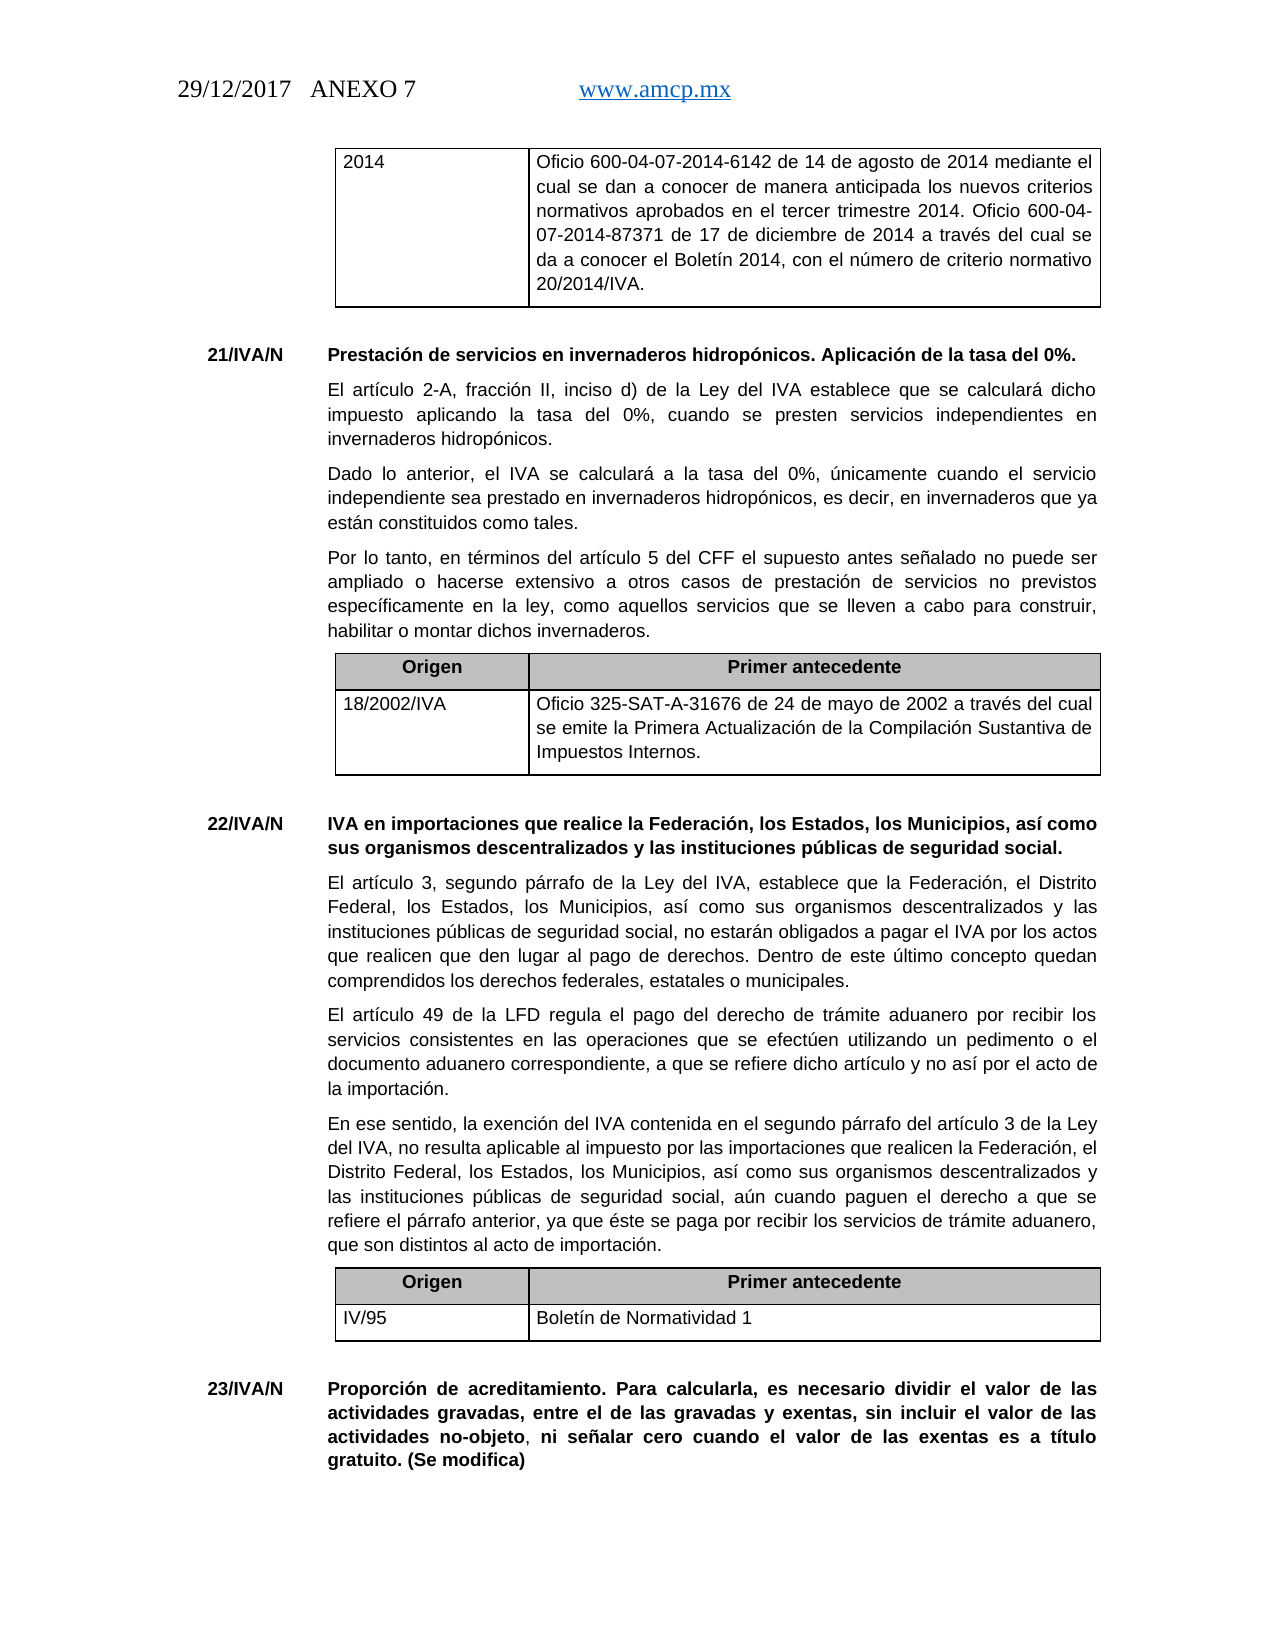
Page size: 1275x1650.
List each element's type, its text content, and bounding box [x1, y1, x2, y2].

text 23/IVA/N Proporción de acreditamiento. Para calcularla, es necesario dividir el valor de las actividades gravadas, entre el de las gravadas y exentas, sin incluir el valor de las actividades no-objeto, ni señalar cero cuando el valor de las exentas es a título gratuito. (Se modifica) [207, 1377, 1098, 1472]
table_header Origen [336, 1269, 528, 1304]
table_cell Boletín de Normatividad 1 [530, 1305, 1100, 1340]
text Dado lo anterior, el IVA se calculará a la tasa del 0%, únicamente cuando el servicio independiente sea prestado en invernaderos hidropónicos, es decir, en invernaderos que ya están constituidos como tales. [207, 461, 1098, 534]
table_header Primer antecedente [530, 654, 1100, 689]
table_cell IV/95 [336, 1305, 528, 1340]
text El artículo 49 de la LFD regula el pago del derecho de trámite aduanero por recibir los servicios consistentes en las operaciones que se efectúen utilizando un pedimento o el documento aduanero correspondiente, a que se refiere dicho artículo y no así por el acto de la importación. [207, 1002, 1098, 1100]
text El artículo 3, segundo párrafo de la Ley del IVA, establece que la Federación, el Distrito Federal, los Estados, los Municipios, así como sus organismos descentralizados y las instituciones públicas de seguridad social, no estarán obligados a pagar el IVA por los actos que realicen que den lugar al pago de derechos. Dentro de este último concepto quedan comprendidos los derechos federales, estatales o municipales. [207, 870, 1098, 992]
text Por lo tanto, en términos del artículo 5 del CFF el supuesto antes señalado no puede ser ampliado o hacerse extensivo a otros casos de prestación de servicios no previstos específicamente en la ley, como aquellos servicios que se lleven a cabo para construir, habilitar o montar dichos invernaderos. [207, 544, 1098, 642]
table_header Origen [336, 654, 528, 689]
table_cell 18/2002/IVA [336, 691, 528, 774]
text El artículo 2-A, fracción II, inciso d) de la Ley del IVA establece que se calculará dicho impuesto aplicando la tasa del 0%, cuando se presten servicios independientes en invernaderos hidropónicos. [207, 377, 1098, 450]
text 21/IVA/N Prestación de servicios en invernaderos hidropónicos. Aplicación de la tasa del 0%. [207, 342, 1098, 367]
text En ese sentido, la exención del IVA contenida en el segundo párrafo del artículo 3 de la Ley del IVA, no resulta aplicable al impuesto por las importaciones que realicen la Federación, el Distrito Federal, los Estados, los Municipios, así como sus organismos descentralizados y las instituciones públicas de seguridad social, aún cuando paguen el derecho a que se refiere el párrafo anterior, ya que éste se paga por recibir los servicios de trámite aduanero, que son distintos al acto de importación. [207, 1110, 1098, 1257]
table_cell 2014 [336, 149, 528, 306]
text 22/IVA/N IVA en importaciones que realice la Federación, los Estados, los Municipios, así como sus organismos descentralizados y las instituciones públicas de seguridad social. [207, 811, 1098, 859]
table_header Primer antecedente [530, 1269, 1100, 1304]
table_cell Oficio 600-04-07-2014-6142 de 14 de agosto de 2014 mediante el cual se dan a conocer de manera anticipada los nuevos criterios normativos aprobados en el tercer trimestre 2014. Oficio 600-04-07-2014-87371 de 17 de diciembre de 2014 a través del cual se da a conocer el Boletín 2014, con el número de criterio normativo 20/2014/IVA. [530, 149, 1100, 306]
table_cell Oficio 325-SAT-A-31676 de 24 de mayo de 2002 a través del cual se emite la Primera Actualización de la Compilación Sustantiva de Impuestos Internos. [530, 691, 1100, 774]
